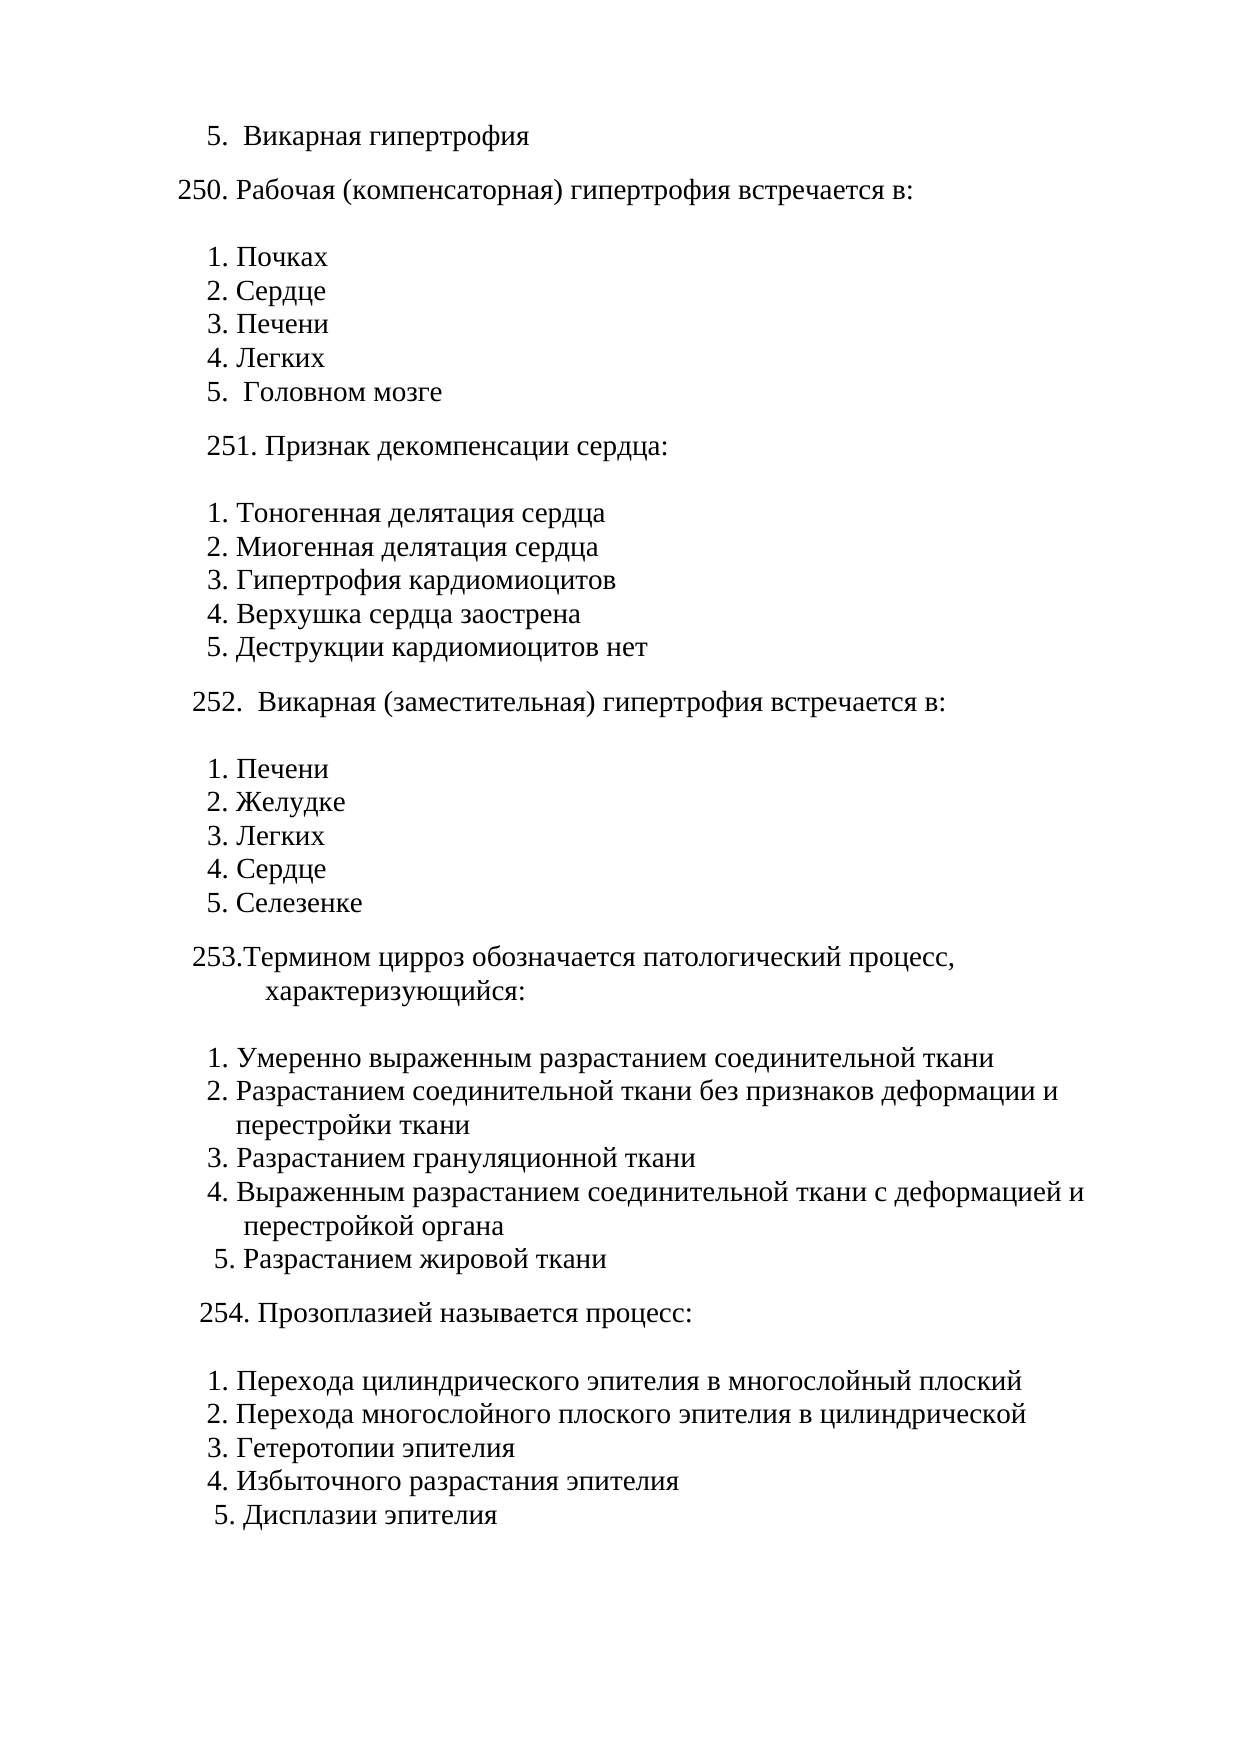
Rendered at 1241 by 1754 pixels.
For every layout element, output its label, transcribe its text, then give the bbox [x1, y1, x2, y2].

text 5. Селезенке [177, 885, 1152, 918]
text 2. Сердце [177, 273, 1152, 307]
text характеризующийся: [177, 973, 1152, 1006]
text 250. Рабочая (компенсаторная) гипертрофия встречается в: [177, 172, 1152, 206]
text 4. Сердце [207, 851, 1152, 885]
text 251. Признак декомпенсации сердца: [177, 428, 1152, 462]
text 5. Викарная гипертрофия [177, 118, 1152, 152]
text 1. Перехода цилиндрического эпителия в многослойный плоский [207, 1363, 1152, 1396]
text 2. Разрастанием соединительной ткани без признаков деформации и [177, 1073, 1152, 1107]
text перестройкой органа [207, 1208, 1152, 1241]
text 252. Викарная (заместительная) гипертрофия встречается в: [177, 684, 1152, 717]
text 4. Выраженным разрастанием соединительной ткани с деформацией и [207, 1174, 1152, 1208]
text 4. Верхушка сердца заострена [207, 596, 1152, 629]
text 1. Почках [207, 239, 1152, 273]
text 1. Печени [207, 751, 1152, 784]
text 3. Печени [207, 307, 1152, 340]
text 5. Деструкции кардиомиоцитов нет [177, 629, 1152, 663]
text 3. Гипертрофия кардиомиоцитов [207, 562, 1152, 596]
text 5. Дисплазии эпителия [177, 1497, 1152, 1530]
text 4. Избыточного разрастания эпителия [207, 1463, 1152, 1497]
text 254. Прозоплазией называется процесс: [177, 1296, 1152, 1329]
text 4. Легких [207, 340, 1152, 374]
text 253.Термином цирроз обозначается патологический процесс, [177, 939, 1152, 973]
text 1. Умеренно выраженным разрастанием соединительной ткани [207, 1040, 1152, 1073]
text перестройки ткани [177, 1107, 1152, 1141]
text 2. Миогенная делятация сердца [177, 529, 1152, 562]
text 1. Тоногенная делятация сердца [207, 495, 1152, 529]
text 3. Легких [207, 818, 1152, 851]
text 2. Желудке [177, 784, 1152, 818]
text 2. Перехода многослойного плоского эпителия в цилиндрической [177, 1396, 1152, 1430]
text 3. Гетеротопии эпителия [207, 1430, 1152, 1463]
text 5. Головном мозге [177, 374, 1152, 407]
text 3. Разрастанием грануляционной ткани [207, 1141, 1152, 1174]
text 5. Разрастанием жировой ткани [177, 1241, 1152, 1275]
